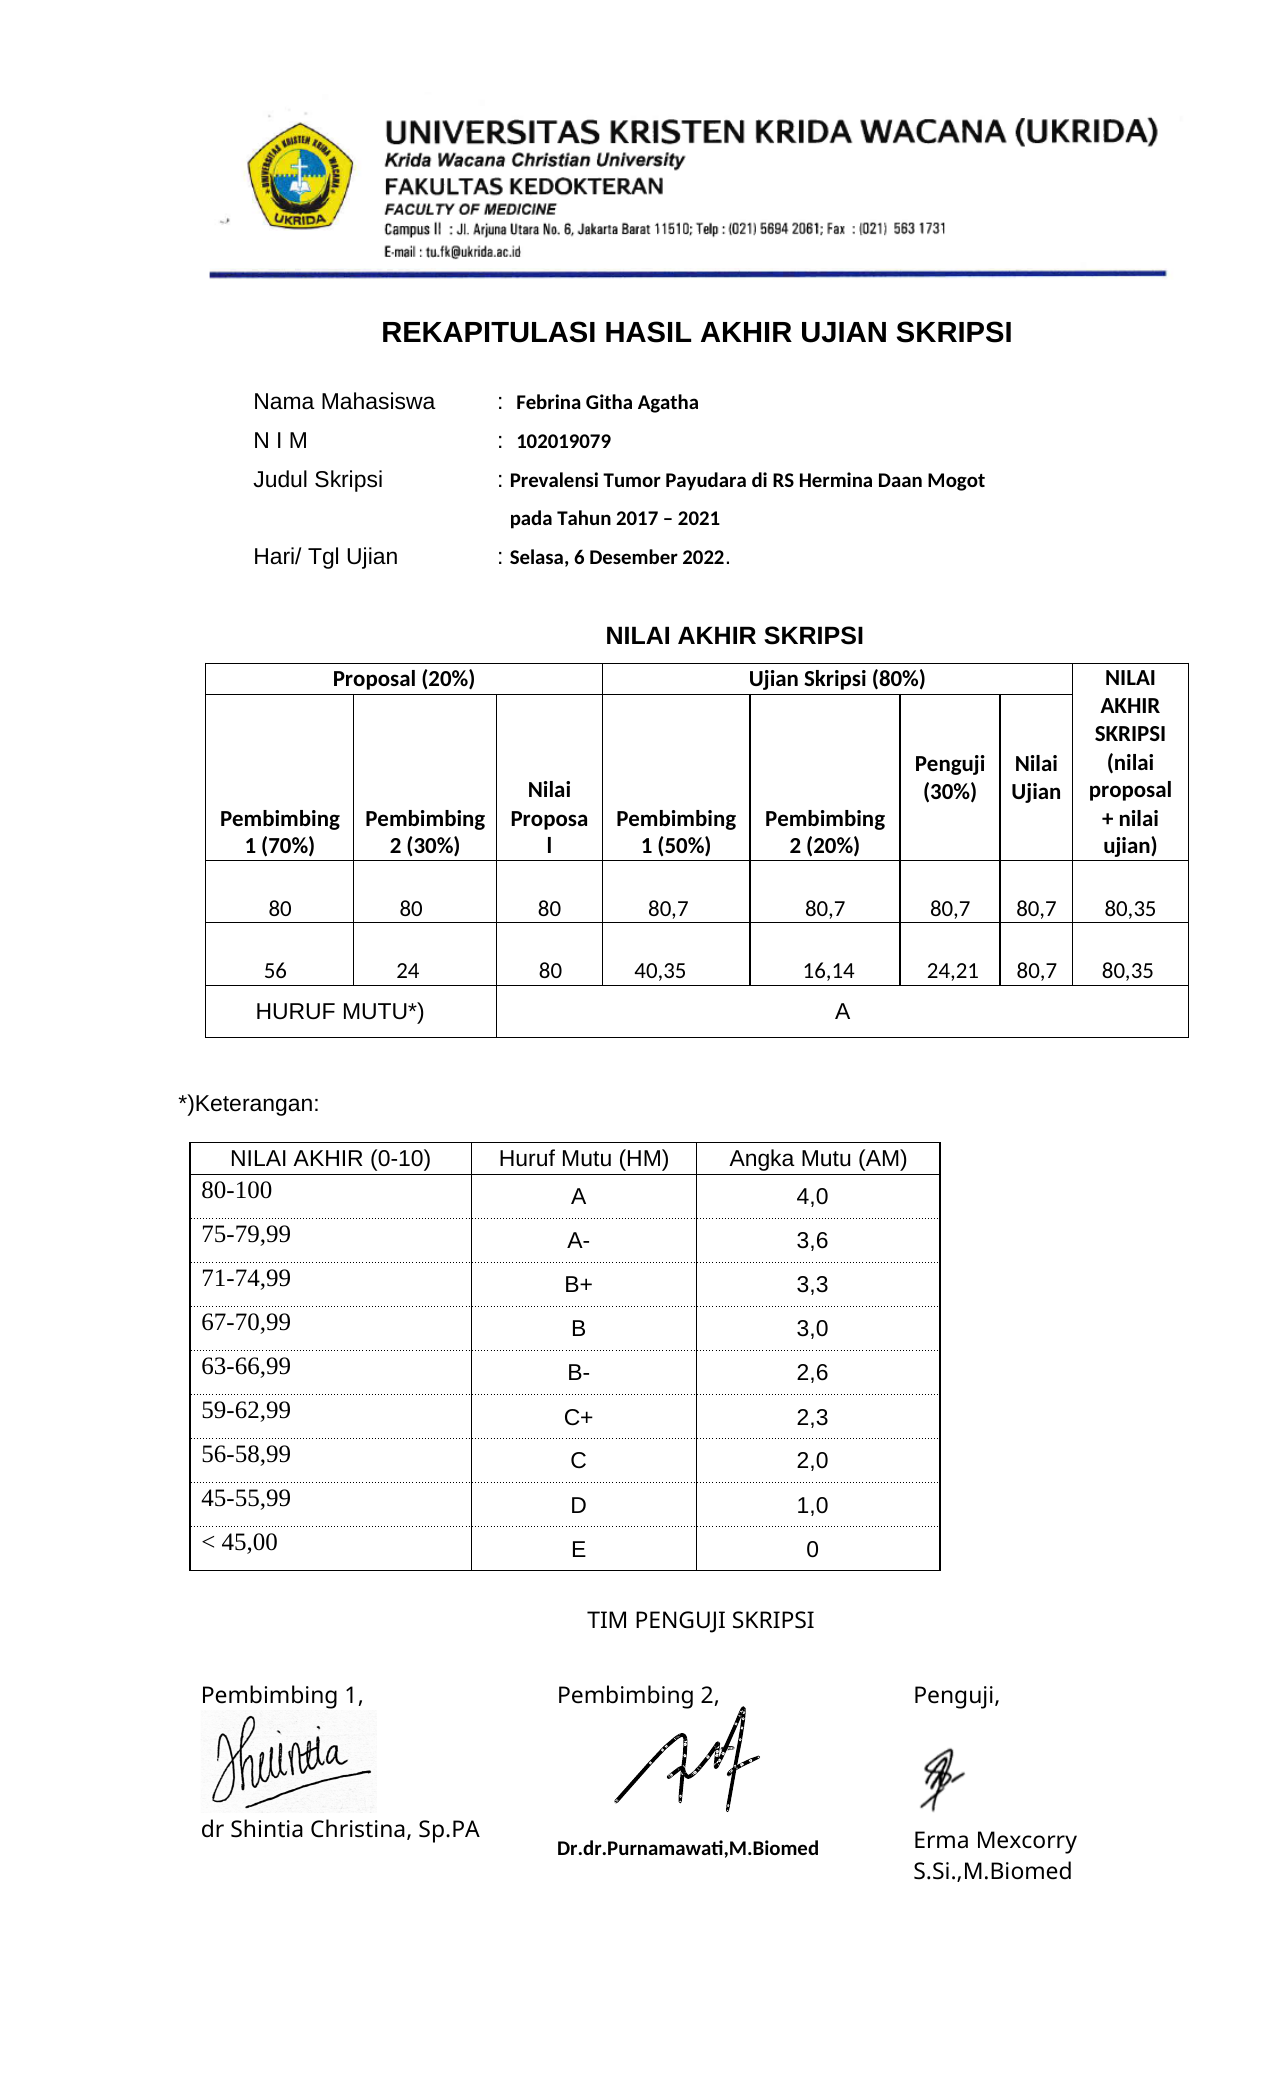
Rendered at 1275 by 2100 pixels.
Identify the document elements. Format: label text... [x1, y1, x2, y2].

table_cell 80,7 [751, 861, 899, 922]
table_cell Penguji (30%) [901, 695, 999, 860]
table_cell 80,7 [901, 861, 999, 922]
text *)Keterangan: [178, 1089, 1216, 1116]
table_cell < 45,00 [191, 1526, 471, 1570]
table_cell Pembimbing 2, Dr.dr.Purnamawati,M.Biomed [546, 1679, 902, 1918]
table_cell C [472, 1438, 696, 1482]
table_cell 71-74,99 [191, 1262, 471, 1306]
table_cell 80,7 [603, 861, 749, 922]
table_cell 80,35 [1073, 861, 1188, 922]
table_cell Pembimbing 1, dr Shintia Christina, Sp.PA [189, 1679, 546, 1918]
table_cell B [472, 1306, 696, 1350]
table_header TIM PENGUJI SKRIPSI [189, 1598, 1212, 1679]
table_cell 2,0 [697, 1438, 939, 1482]
table_cell A [472, 1175, 696, 1218]
table_cell 80 [497, 923, 602, 985]
table_cell 1,0 [697, 1482, 939, 1526]
table_cell 24,21 [901, 923, 999, 985]
table_cell A [497, 986, 1188, 1037]
table_cell 80 [497, 861, 602, 922]
table_cell Nilai Ujian [1001, 695, 1072, 860]
table_cell 80,7 [1001, 861, 1072, 922]
table_header Huruf Mutu (HM) [472, 1143, 696, 1174]
table_cell 24 [354, 923, 496, 985]
table_cell 63-66,99 [191, 1350, 471, 1394]
table_cell 80,35 [1073, 923, 1188, 985]
table_cell 80,7 [1001, 923, 1072, 985]
text pada Tahun 2017 – 2021 [253, 505, 1216, 531]
table_cell Pembimbing 2 (30%) [354, 695, 496, 860]
table_cell 80 [354, 861, 496, 922]
table_cell 45-55,99 [191, 1482, 471, 1526]
text NILAI AKHIR SKRIPSI [253, 621, 1216, 650]
table_cell Pembimbing 1 (50%) [603, 695, 749, 860]
table_cell 59-62,99 [191, 1394, 471, 1438]
table_cell A- [472, 1218, 696, 1262]
table_cell Penguji, Erma Mexcorry S.Si.,M.Biomed [902, 1679, 1212, 1918]
table_header NILAI AKHIR (0-10) [191, 1143, 471, 1174]
table_cell HURUF MUTU*) [206, 986, 496, 1037]
text Nama Mahasiswa : Febrina Githa Agatha [253, 388, 1216, 414]
table_cell C+ [472, 1394, 696, 1438]
table_cell 75-79,99 [191, 1218, 471, 1262]
table_cell 56 [206, 923, 353, 985]
table_cell 3,3 [697, 1262, 939, 1306]
table_cell Nilai Proposal [497, 695, 602, 860]
table_cell 0 [697, 1526, 939, 1570]
table_cell 40,35 [603, 923, 749, 985]
table_cell B- [472, 1350, 696, 1394]
table_cell 56-58,99 [191, 1438, 471, 1482]
table_header Ujian Skripsi (80%) [603, 664, 1072, 694]
picture [200, 1710, 377, 1813]
table_cell 2,3 [697, 1394, 939, 1438]
table_cell 80-100 [191, 1175, 471, 1218]
table_cell 67-70,99 [191, 1306, 471, 1350]
table_header NILAI AKHIR SKRIPSI (nilai proposal + nilai ujian) [1073, 664, 1188, 860]
table_cell 3,0 [697, 1306, 939, 1350]
table_header Angka Mutu (AM) [697, 1143, 939, 1174]
table_cell 3,6 [697, 1218, 939, 1262]
text REKAPITULASI HASIL AKHIR UJIAN SKRIPSI [178, 315, 1216, 349]
table_cell B+ [472, 1262, 696, 1306]
text Judul Skripsi : Prevalensi Tumor Payudara di RS Hermina Daan Mogot [253, 466, 1216, 493]
table_header Proposal (20%) [206, 664, 602, 694]
table_cell 16,14 [751, 923, 899, 985]
table_cell Pembimbing 1 (70%) [206, 695, 353, 860]
table_cell 80 [206, 861, 353, 922]
table_cell 2,6 [697, 1350, 939, 1394]
text Hari/ Tgl Ujian : Selasa, 6 Desember 2022. [253, 543, 1216, 570]
picture [913, 1741, 967, 1824]
text N I M : 102019079 [253, 427, 1216, 454]
table_cell 4,0 [697, 1175, 939, 1218]
table_cell E [472, 1526, 696, 1570]
table_cell D [472, 1482, 696, 1526]
table_cell Pembimbing 2 (20%) [751, 695, 899, 860]
